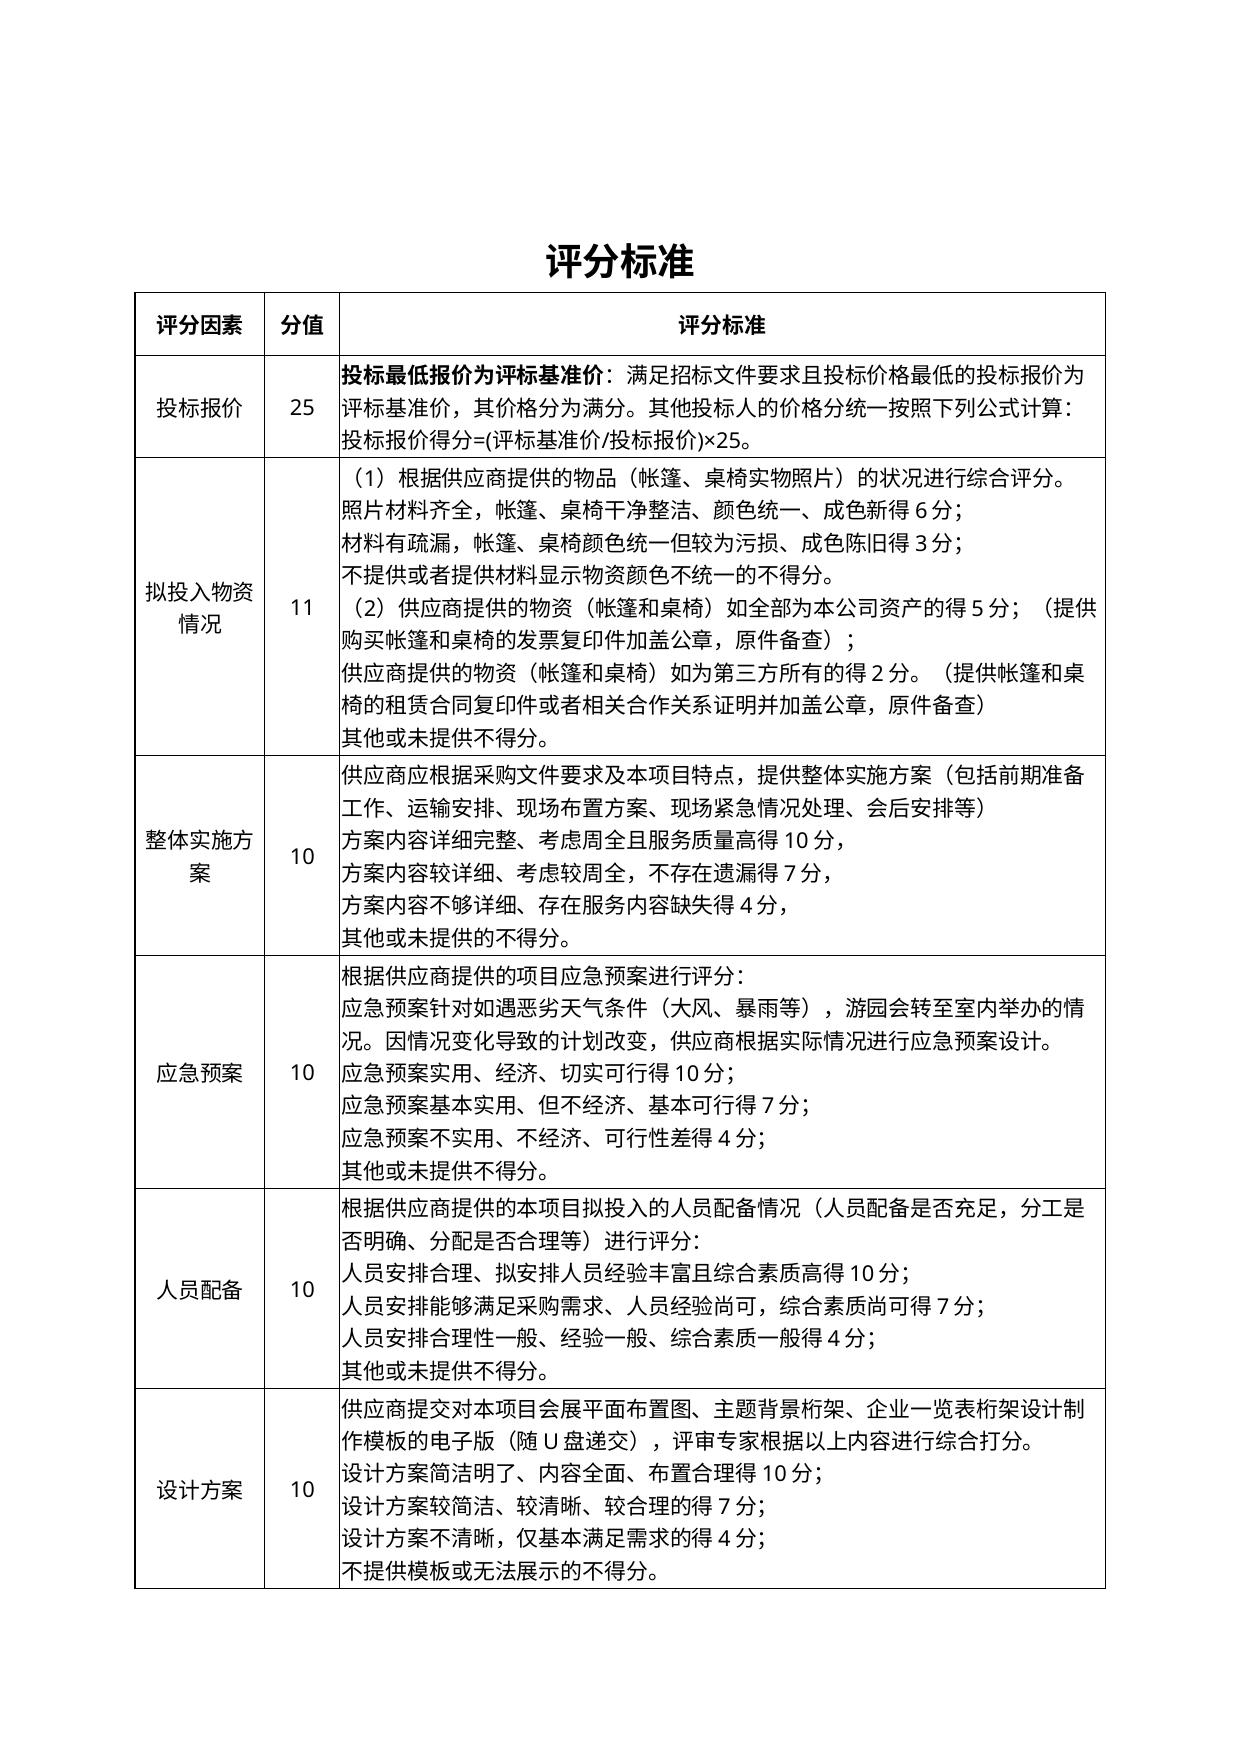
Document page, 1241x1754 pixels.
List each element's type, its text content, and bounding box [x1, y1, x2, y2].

table_cell 10 [265, 1389, 339, 1588]
table_cell 25 [265, 356, 339, 457]
table_cell 11 [265, 458, 339, 755]
table_header 评分标准 [340, 293, 1105, 354]
table_cell 投标最低报价为评标基准价：满足招标文件要求且投标价格最低的投标报价为评标基准价，其价格分为满分。其他投标人的价格分统一按照下列公式计算：投标报价得分=(评标基准价/投标报价)×25。 [340, 356, 1105, 457]
table_cell 拟投入物资情况 [136, 458, 264, 755]
table_cell 10 [265, 1189, 339, 1388]
table_cell （1）根据供应商提供的物品（帐篷、桌椅实物照片）的状况进行综合评分。 照片材料齐全，帐篷、桌椅干净整洁、颜色统一、成色新得6分； 材料有疏漏，帐篷、桌椅颜色统一但较为污损、成色陈旧得3分； 不提供或者提供材料显示物资颜色不统一的不得分。 （2）供应商提供的物资（帐篷和桌椅）如全部为本公司资产的得5分；（提供购买帐篷和桌椅的发票复印件加盖公章，原件备查）； 供应商提供的物资（帐篷和桌椅）如为第三方所有的得2分。（提供帐篷和桌椅的租赁合同复印件或者相关合作关系证明并加盖公章，原件备查） 其他或未提供不得分。 [340, 458, 1105, 755]
table_cell 整体实施方案 [136, 756, 264, 955]
table_cell 根据供应商提供的项目应急预案进行评分： 应急预案针对如遇恶劣天气条件（大风、暴雨等），游园会转至室内举办的情况。因情况变化导致的计划改变，供应商根据实际情况进行应急预案设计。 应急预案实用、经济、切实可行得10分； 应急预案基本实用、但不经济、基本可行得7分； 应急预案不实用、不经济、可行性差得4分； 其他或未提供不得分。 [340, 956, 1105, 1188]
table_cell 人员配备 [136, 1189, 264, 1388]
table_header 评分因素 [136, 293, 264, 354]
table_cell 10 [265, 956, 339, 1188]
text 评分标准 [187, 227, 1053, 292]
table_cell 根据供应商提供的本项目拟投入的人员配备情况（人员配备是否充足，分工是否明确、分配是否合理等）进行评分： 人员安排合理、拟安排人员经验丰富且综合素质高得10分； 人员安排能够满足采购需求、人员经验尚可，综合素质尚可得7分； 人员安排合理性一般、经验一般、综合素质一般得4分； 其他或未提供不得分。 [340, 1189, 1105, 1388]
table_cell 供应商提交对本项目会展平面布置图、主题背景桁架、企业一览表桁架设计制作模板的电子版（随U盘递交），评审专家根据以上内容进行综合打分。 设计方案简洁明了、内容全面、布置合理得10分； 设计方案较简洁、较清晰、较合理的得7分； 设计方案不清晰，仅基本满足需求的得4分； 不提供模板或无法展示的不得分。 [340, 1389, 1105, 1588]
table_cell 供应商应根据采购文件要求及本项目特点，提供整体实施方案（包括前期准备工作、运输安排、现场布置方案、现场紧急情况处理、会后安排等） 方案内容详细完整、考虑周全且服务质量高得10分， 方案内容较详细、考虑较周全，不存在遗漏得7分， 方案内容不够详细、存在服务内容缺失得4分， 其他或未提供的不得分。 [340, 756, 1105, 955]
table_cell 设计方案 [136, 1389, 264, 1588]
table_cell 投标报价 [136, 356, 264, 457]
table_cell 10 [265, 756, 339, 955]
table_cell 应急预案 [136, 956, 264, 1188]
table_header 分值 [265, 293, 339, 354]
